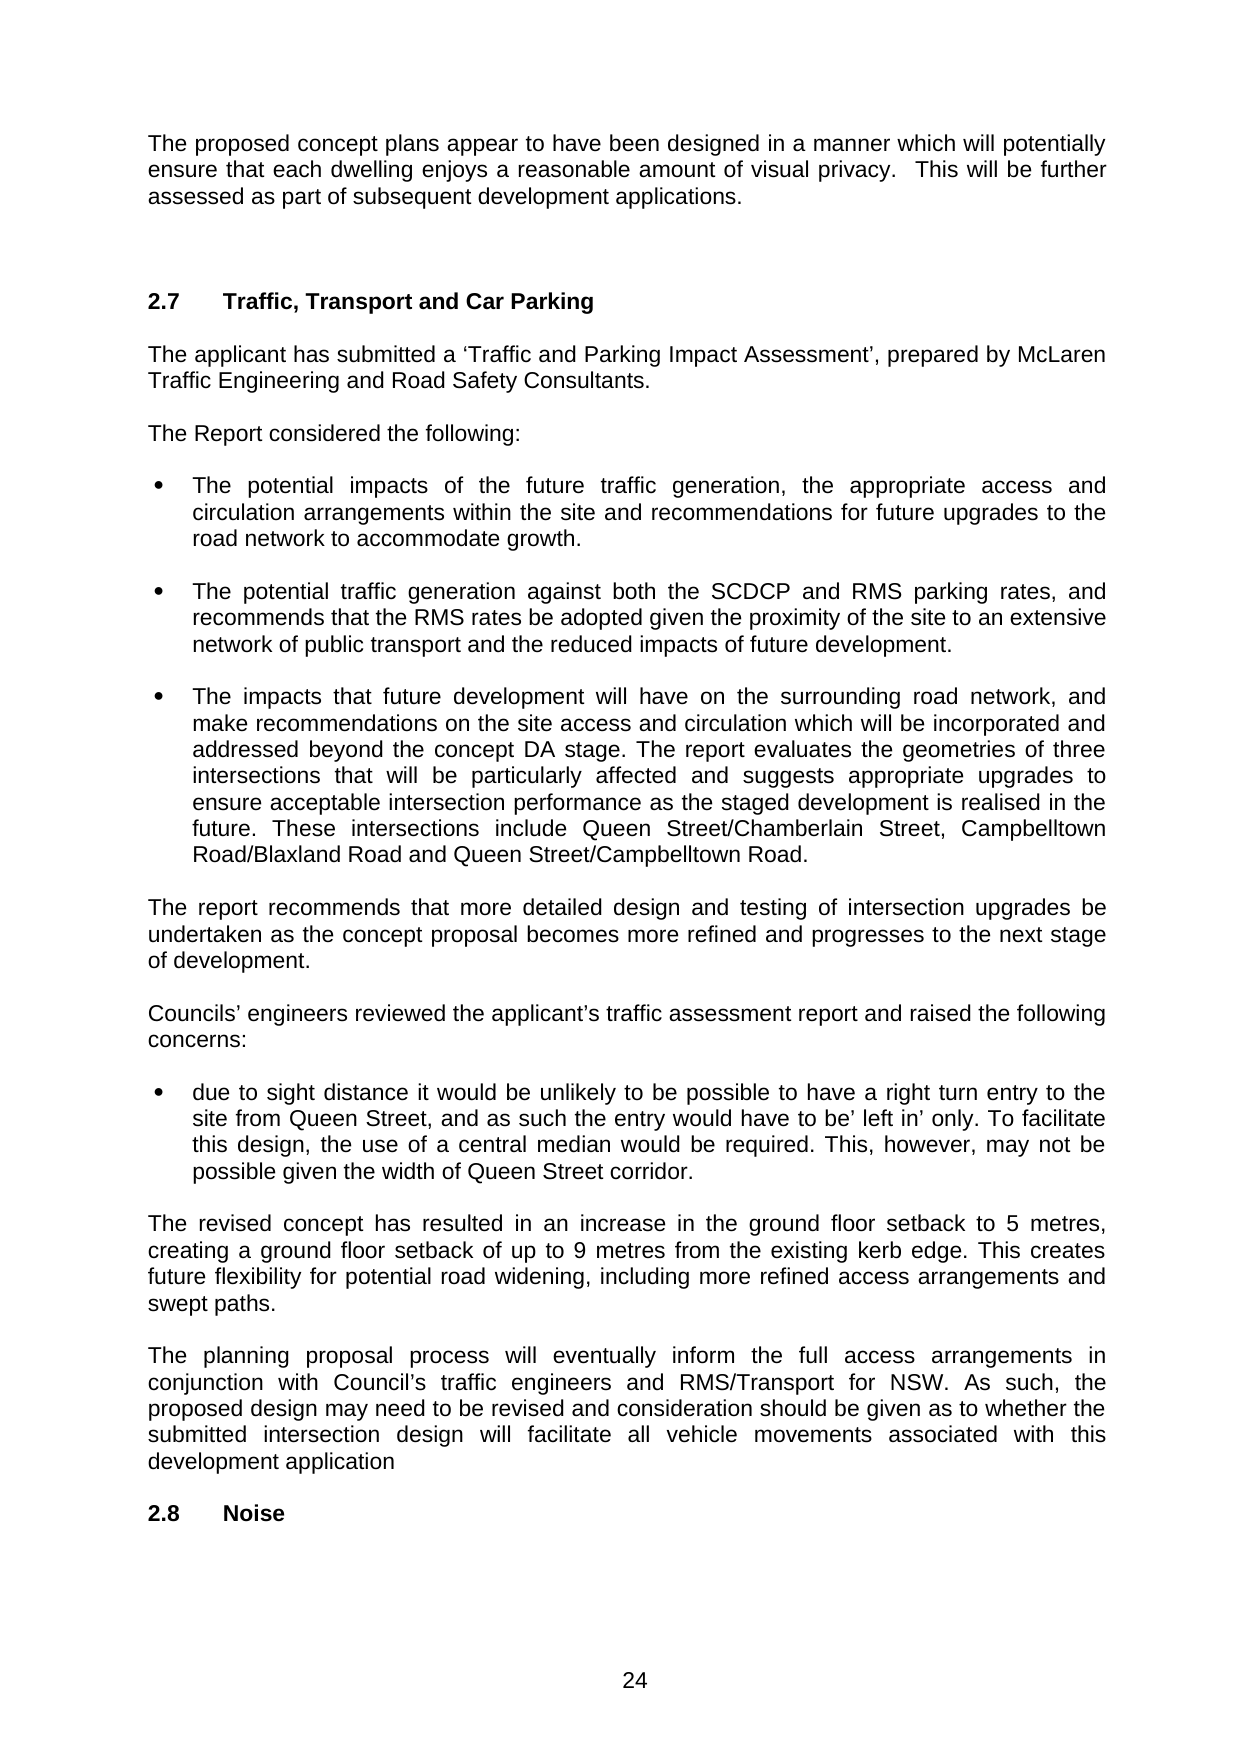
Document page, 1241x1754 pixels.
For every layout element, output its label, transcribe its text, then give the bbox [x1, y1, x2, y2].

list The impacts that future development will have on the surrounding road network, and make recommendations on the site access and circulation which will be incorporated and addressed beyond the concept DA stage. The report evaluates the geometries of three intersections that will be particularly affected and suggests appropriate upgrades to ensure acceptable intersection performance as the staged development is realised in the future. These intersections include Queen Street/Chamberlain Street, Campbelltown Road/Blaxland Road and Queen Street/Campbelltown Road. [154, 683, 1107, 868]
text The report recommends that more detailed design and testing of intersection upgrades be undertaken as the concept proposal becomes more refined and progresses to the next stage of development. [148, 894, 1107, 973]
text 2.7 Traffic, Transport and Car Parking [148, 288, 1107, 314]
list The potential impacts of the future traffic generation, the appropriate access and circulation arrangements within the site and recommendations for future upgrades to the road network to accommodate growth. [154, 472, 1107, 552]
text The planning proposal process will eventually inform the full access arrangements in conjunction with Council’s traffic engineers and RMS/Transport for NSW. As such, the proposed design may need to be revised and consideration should be given as to whether the submitted intersection design will facilitate all vehicle movements associated with this development application [148, 1342, 1107, 1474]
list due to sight distance it would be unlikely to be possible to have a right turn entry to the site from Queen Street, and as such the entry would have to be’ left in’ only. To facilitate this design, the use of a central median would be required. This, however, may not be possible given the width of Queen Street corridor. [154, 1079, 1107, 1184]
text 2.8 Noise [148, 1500, 1107, 1527]
text The proposed concept plans appear to have been designed in a manner which will potentially ensure that each dwelling enjoys a reasonable amount of visual privacy. This will be further assessed as part of subsequent development applications. [148, 130, 1107, 209]
text The applicant has submitted a ‘Traffic and Parking Impact Assessment’, prepared by McLaren Traffic Engineering and Road Safety Consultants. [148, 341, 1107, 393]
list The potential traffic generation against both the SCDCP and RMS parking rates, and recommends that the RMS rates be adopted given the proximity of the site to an extensive network of public transport and the reduced impacts of future development. [154, 578, 1107, 657]
text Councils’ engineers reviewed the applicant’s traffic assessment report and raised the following concerns: [148, 999, 1107, 1052]
text The Report considered the following: [148, 420, 1107, 446]
text The revised concept has resulted in an increase in the ground floor setback to 5 metres, creating a ground floor setback of up to 9 metres from the existing kerb edge. This creates future flexibility for potential road widening, including more refined access arrangements and swept paths. [148, 1210, 1107, 1316]
